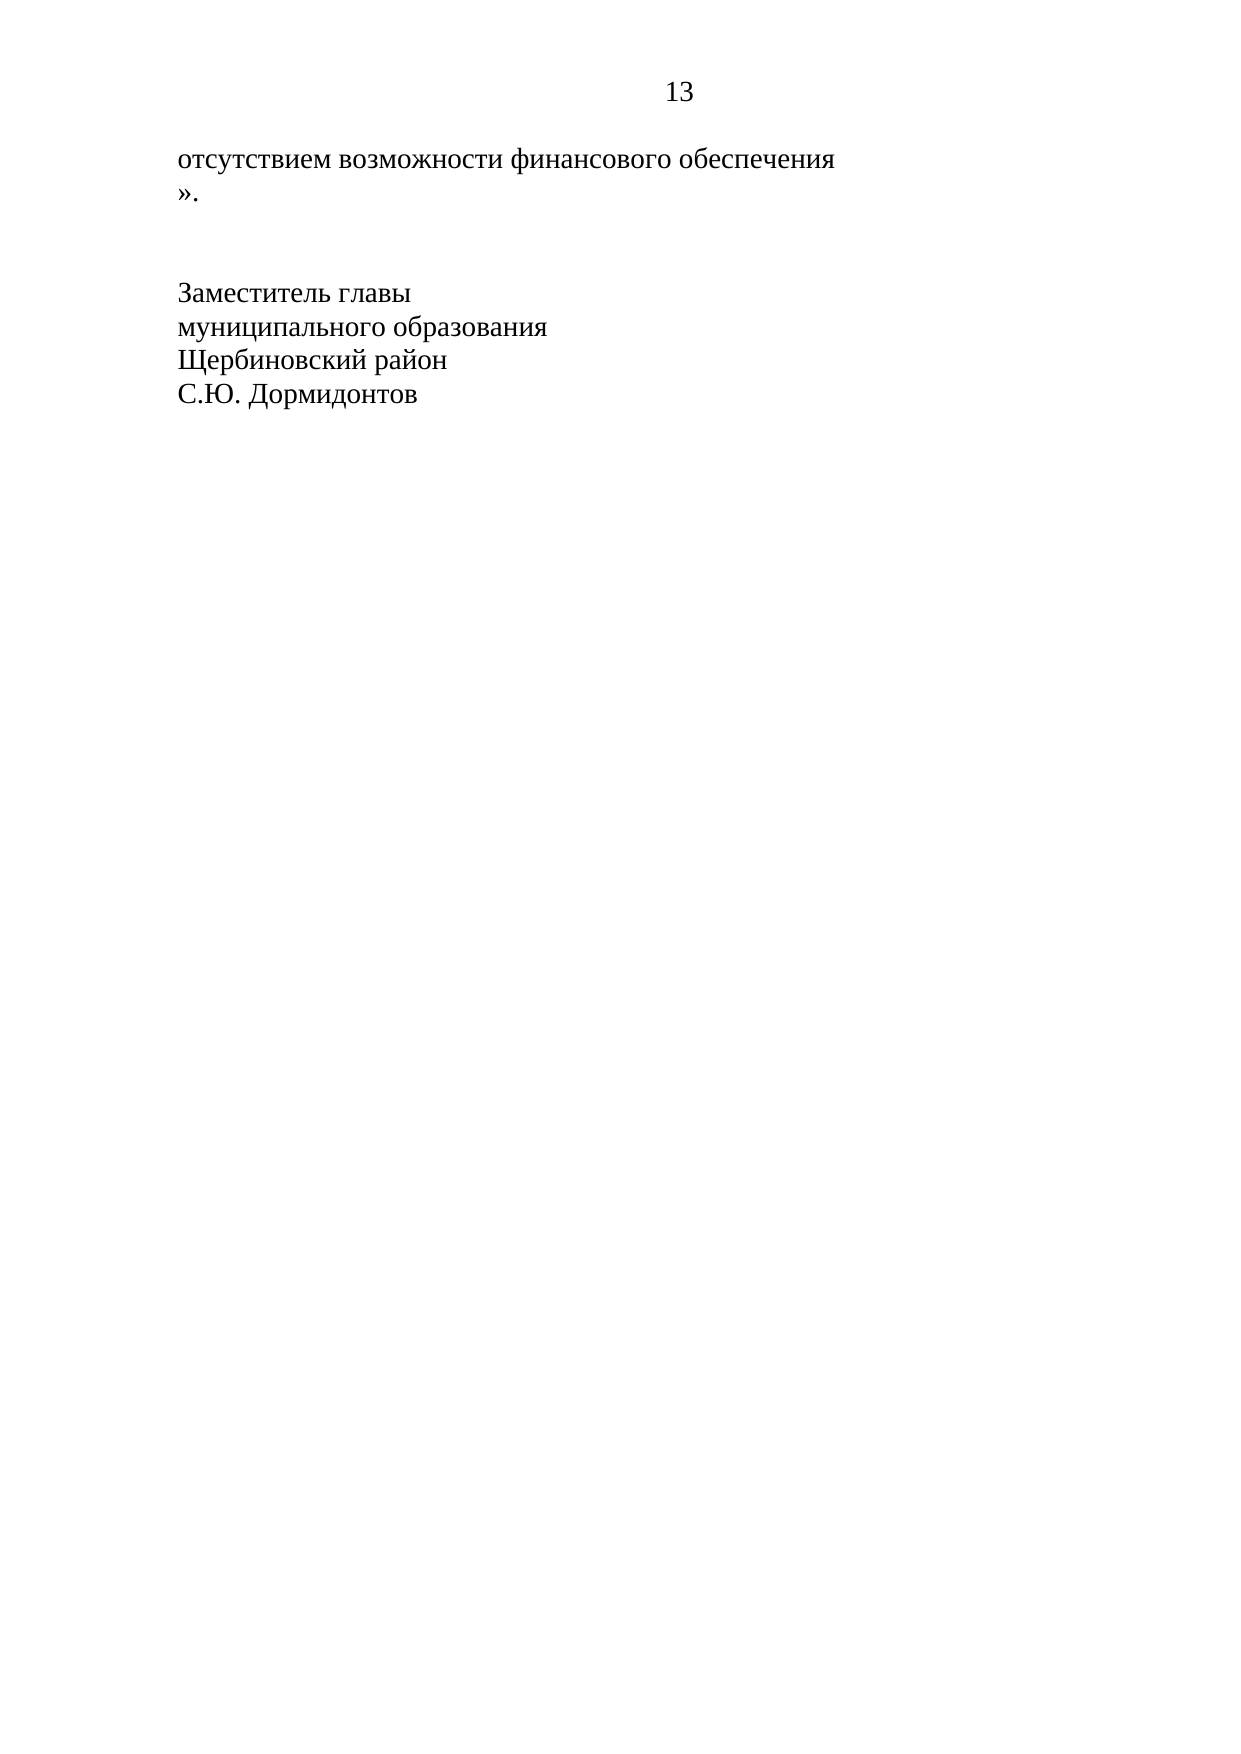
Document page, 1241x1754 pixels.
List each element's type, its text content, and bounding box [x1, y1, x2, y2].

text Заместитель главы [177, 275, 1181, 309]
text муниципального образования [177, 309, 1181, 342]
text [177, 141, 1181, 208]
text Щербиновский район С.Ю. Дормидонтов [177, 342, 1181, 409]
